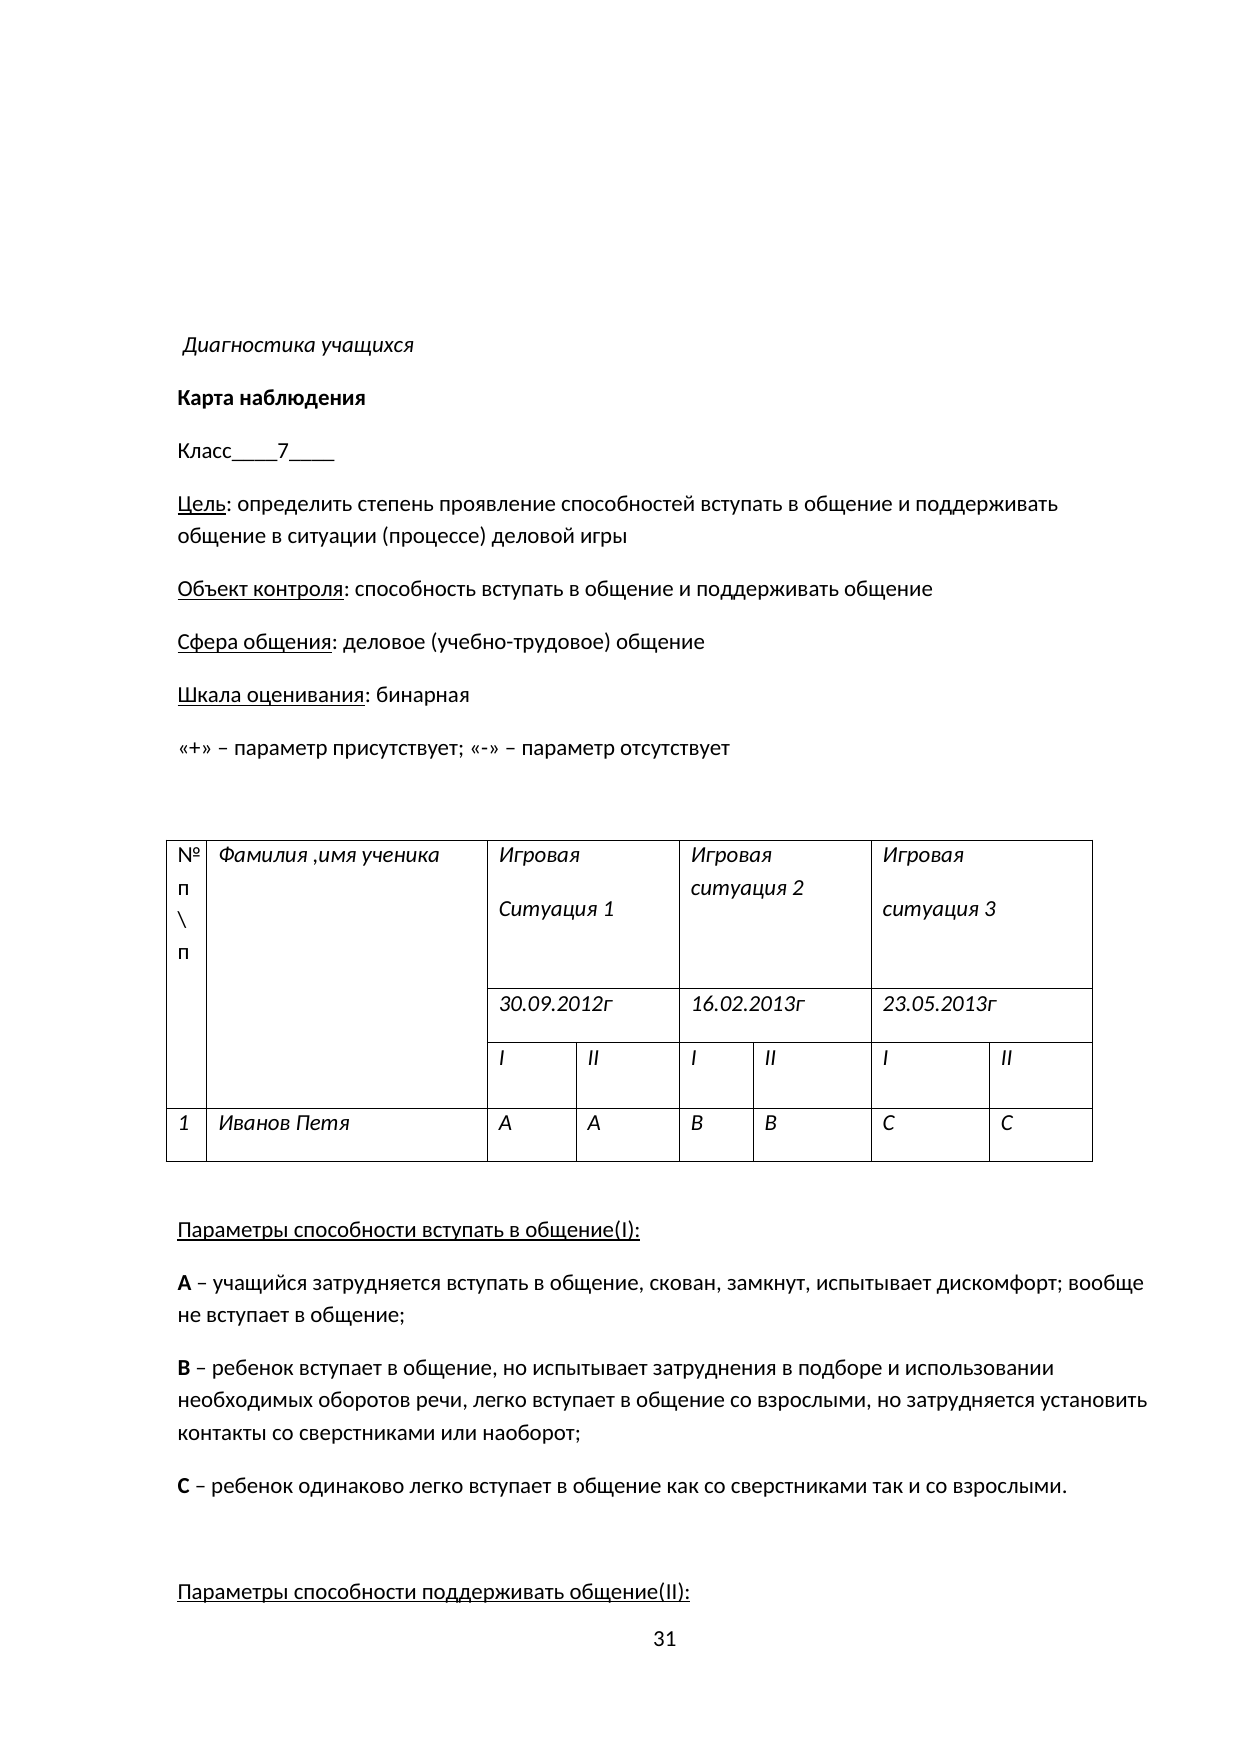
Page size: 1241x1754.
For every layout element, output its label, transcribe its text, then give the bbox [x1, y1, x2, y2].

table_header Фамилия ,имя ученика [207, 841, 487, 1107]
table_cell С [872, 1109, 989, 1161]
text Класс____7____ [177, 436, 1152, 464]
table_cell II [990, 1043, 1092, 1107]
table_cell Иванов Петя [207, 1109, 487, 1161]
text Диагностика учащихся [177, 330, 1152, 358]
text Параметры способности вступать в общение(I): [177, 1215, 1152, 1243]
table_cell А [577, 1109, 679, 1161]
table_cell 16.02.2013г [680, 989, 871, 1042]
text Цель: определить степень проявление способностей вступать в общение и поддерживать общение в ситуации (процессе) деловой игры [177, 489, 1152, 549]
table_header Игровая Ситуация 1 [488, 841, 679, 988]
table_header Игровая ситуация 3 [872, 841, 1092, 988]
table_cell II [577, 1043, 679, 1107]
text Шкала оценивания: бинарная [177, 681, 1152, 708]
table_cell В [754, 1109, 871, 1161]
table_cell В [680, 1109, 753, 1161]
table_cell 1 [167, 1109, 206, 1161]
text С – ребенок одинаково легко вступает в общение как со сверстниками так и со взрослыми. [177, 1471, 1152, 1499]
table_header №п\п [167, 841, 206, 1107]
table_cell I [872, 1043, 989, 1107]
text А – учащийся затрудняется вступать в общение, скован, замкнут, испытывает дискомфорт; вообще не вступает в общение; [177, 1268, 1152, 1328]
text «+» – параметр присутствует; «-» – параметр отсутствует [177, 733, 1152, 762]
text Объект контроля: способность вступать в общение и поддерживать общение [177, 574, 1152, 602]
text Параметры способности поддерживать общение(II): [177, 1577, 1152, 1605]
text В – ребенок вступает в общение, но испытывает затруднения в подборе и использовании необходимых оборотов речи, легко вступает в общение со взрослыми, но затрудняется установить контакты со сверстниками или наоборот; [177, 1353, 1152, 1446]
text Сфера общения: деловое (учебно-трудовое) общение [177, 627, 1152, 656]
table_cell II [754, 1043, 871, 1107]
table_cell I [488, 1043, 576, 1107]
table_cell С [990, 1109, 1092, 1161]
table_cell I [680, 1043, 753, 1107]
table_cell А [488, 1109, 576, 1161]
table_header Игровая ситуация 2 [680, 841, 871, 988]
text Карта наблюдения [177, 383, 1152, 411]
table_cell 23.05.2013г [872, 989, 1092, 1042]
table_cell 30.09.2012г [488, 989, 679, 1042]
